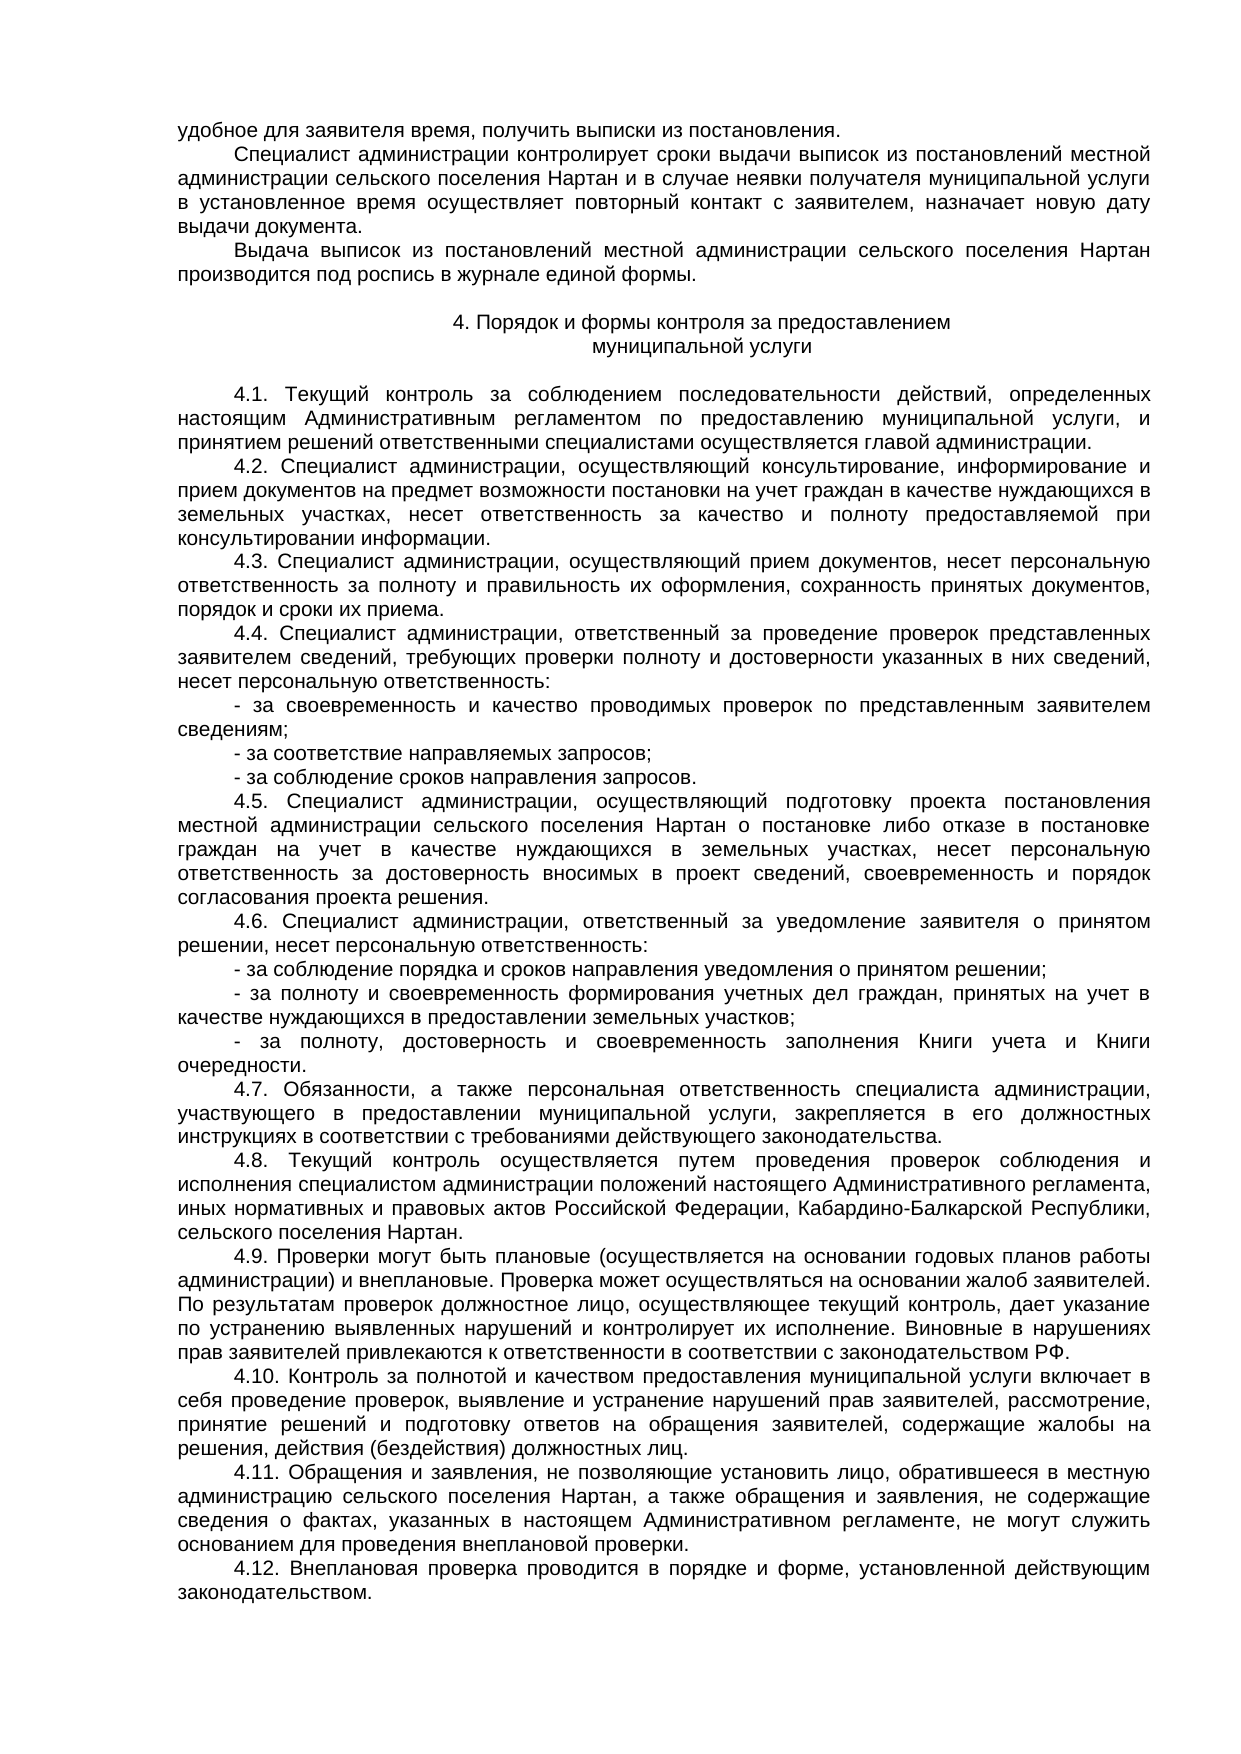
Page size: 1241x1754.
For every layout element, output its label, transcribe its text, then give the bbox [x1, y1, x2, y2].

text муниципальной услуги [177, 334, 1152, 358]
text 4.8. Текущий контроль осуществляется путем проведения проверок соблюдения и исполнения специалистом администрации положений настоящего Административного регламента, иных нормативных и правовых актов Российской Федерации, Кабардино-Балкарской Республики, сельского поселения Нартан. [177, 1148, 1152, 1244]
text 4.6. Специалист администрации, ответственный за уведомление заявителя о принятом решении, несет персональную ответственность: [177, 909, 1152, 957]
text Специалист администрации контролирует сроки выдачи выписок из постановлений местной администрации сельского поселения Нартан и в случае неявки получателя муниципальной услуги в установленное время осуществляет повторный контакт с заявителем, назначает новую дату выдачи документа. [177, 142, 1152, 238]
text 4.5. Специалист администрации, осуществляющий подготовку проекта постановления местной администрации сельского поселения Нартан о постановке либо отказе в постановке граждан на учет в качестве нуждающихся в земельных участках, несет персональную ответственность за достоверность вносимых в проект сведений, своевременность и порядок согласования проекта решения. [177, 789, 1152, 909]
text 4.9. Проверки могут быть плановые (осуществляется на основании годовых планов работы администрации) и внеплановые. Проверка может осуществляться на основании жалоб заявителей. По результатам проверок должностное лицо, осуществляющее текущий контроль, дает указание по устранению выявленных нарушений и контролирует их исполнение. Виновные в нарушениях прав заявителей привлекаются к ответственности в соответствии с законодательством РФ. [177, 1244, 1152, 1364]
text 4.1. Текущий контроль за соблюдением последовательности действий, определенных настоящим Административным регламентом по предоставлению муниципальной услуги, и принятием решений ответственными специалистами осуществляется главой администрации. [177, 382, 1152, 453]
text 4.11. Обращения и заявления, не позволяющие установить лицо, обратившееся в местную администрацию сельского поселения Нартан, а также обращения и заявления, не содержащие сведения о фактах, указанных в настоящем Административном регламенте, не могут служить основанием для проведения внеплановой проверки. [177, 1460, 1152, 1556]
text 4.10. Контроль за полнотой и качеством предоставления муниципальной услуги включает в себя проведение проверок, выявление и устранение нарушений прав заявителей, рассмотрение, принятие решений и подготовку ответов на обращения заявителей, содержащие жалобы на решения, действия (бездействия) должностных лиц. [177, 1364, 1152, 1460]
text 4.12. Внеплановая проверка проводится в порядке и форме, установленной действующим законодательством. [177, 1556, 1152, 1603]
text 4. Порядок и формы контроля за предоставлением [177, 310, 1152, 334]
text - за соблюдение сроков направления запросов. [177, 765, 1152, 789]
text - за полноту и своевременность формирования учетных дел граждан, принятых на учет в качестве нуждающихся в предоставлении земельных участков; [177, 981, 1152, 1028]
text 4.3. Специалист администрации, осуществляющий прием документов, несет персональную ответственность за полноту и правильность их оформления, сохранность принятых документов, порядок и сроки их приема. [177, 549, 1152, 621]
text - за полноту, достоверность и своевременность заполнения Книги учета и Книги очередности. [177, 1028, 1152, 1076]
text 4.2. Специалист администрации, осуществляющий консультирование, информирование и прием документов на предмет возможности постановки на учет граждан в качестве нуждающихся в земельных участках, несет ответственность за качество и полноту предоставляемой при консультировании информации. [177, 453, 1152, 549]
text Выдача выписок из постановлений местной администрации сельского поселения Нартан производится под роспись в журнале единой формы. [177, 238, 1152, 286]
text - за соблюдение порядка и сроков направления уведомления о принятом решении; [177, 957, 1152, 981]
text - за соответствие направляемых запросов; [177, 741, 1152, 765]
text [177, 118, 1152, 142]
text - за своевременность и качество проводимых проверок по представленным заявителем сведениям; [177, 693, 1152, 741]
text 4.7. Обязанности, а также персональная ответственность специалиста администрации, участвующего в предоставлении муниципальной услуги, закрепляется в его должностных инструкциях в соответствии с требованиями действующего законодательства. [177, 1076, 1152, 1148]
text 4.4. Специалист администрации, ответственный за проведение проверок представленных заявителем сведений, требующих проверки полноту и достоверности указанных в них сведений, несет персональную ответственность: [177, 621, 1152, 693]
